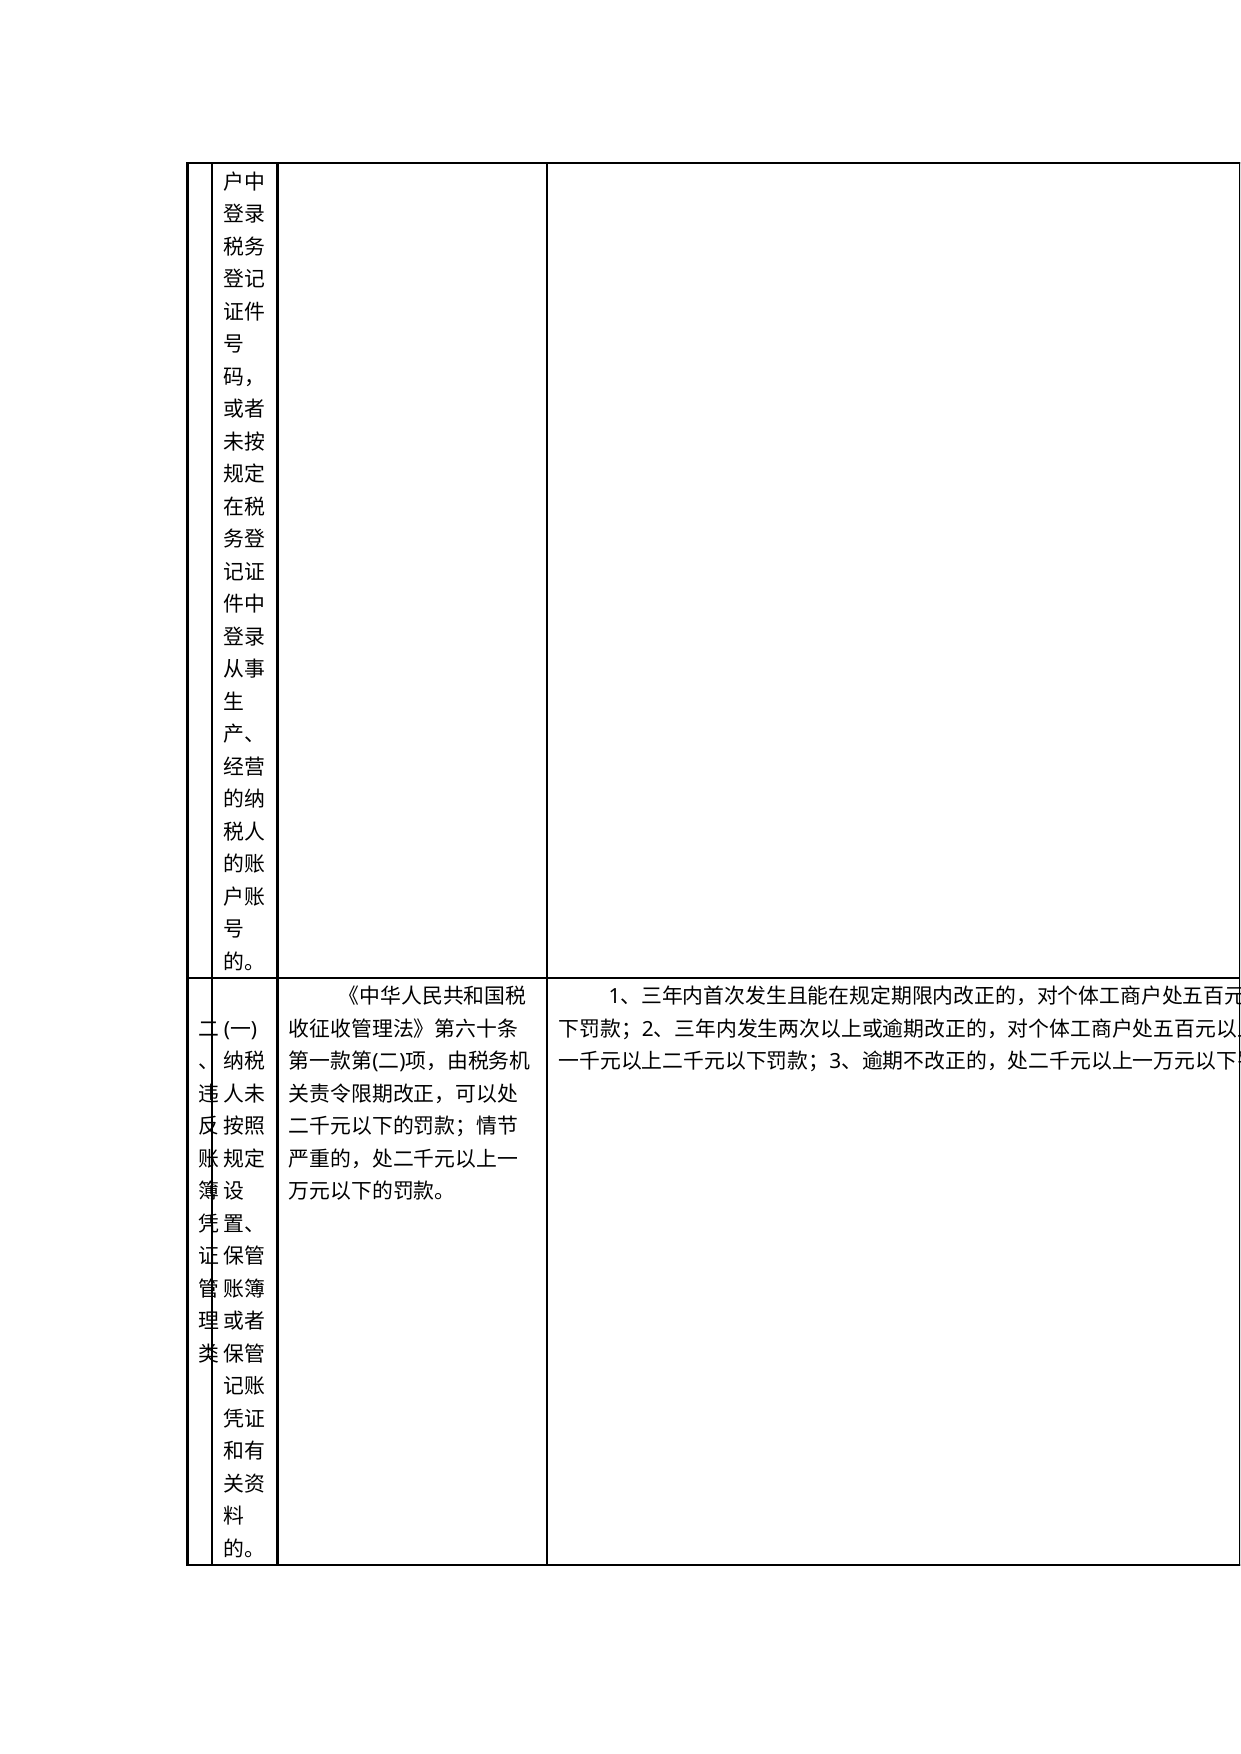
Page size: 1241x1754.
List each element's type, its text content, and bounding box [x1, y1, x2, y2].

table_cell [279, 164, 546, 977]
table_cell (一)纳税人未按照规定设置、保管账簿或者保管记账凭证和有关资料的。 [213, 979, 276, 1564]
table_cell 《中华人民共和国税收征收管理法》第六十条第一款第(二)项，由税务机关责令限期改正，可以处二千元以下的罚款；情节严重的，处二千元以上一万元以下的罚款。 [279, 979, 546, 1564]
table_cell 1、三年内首次发生且能在规定期限内改正的，对个体工商户处五百元以下罚款，对企事业单位处一千元以下罚款；2、三年内发生两次以上或逾期改正的，对个体工商户处五百元以上二千元以下罚款，对企事业单位处一千元以上二千元以下罚款；3、逾期不改正的，处二千元以上一万元以下罚款。 [548, 979, 1239, 1564]
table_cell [548, 164, 1239, 977]
table_cell 二、违反账簿凭证管理类 [189, 979, 211, 1564]
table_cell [213, 164, 276, 977]
